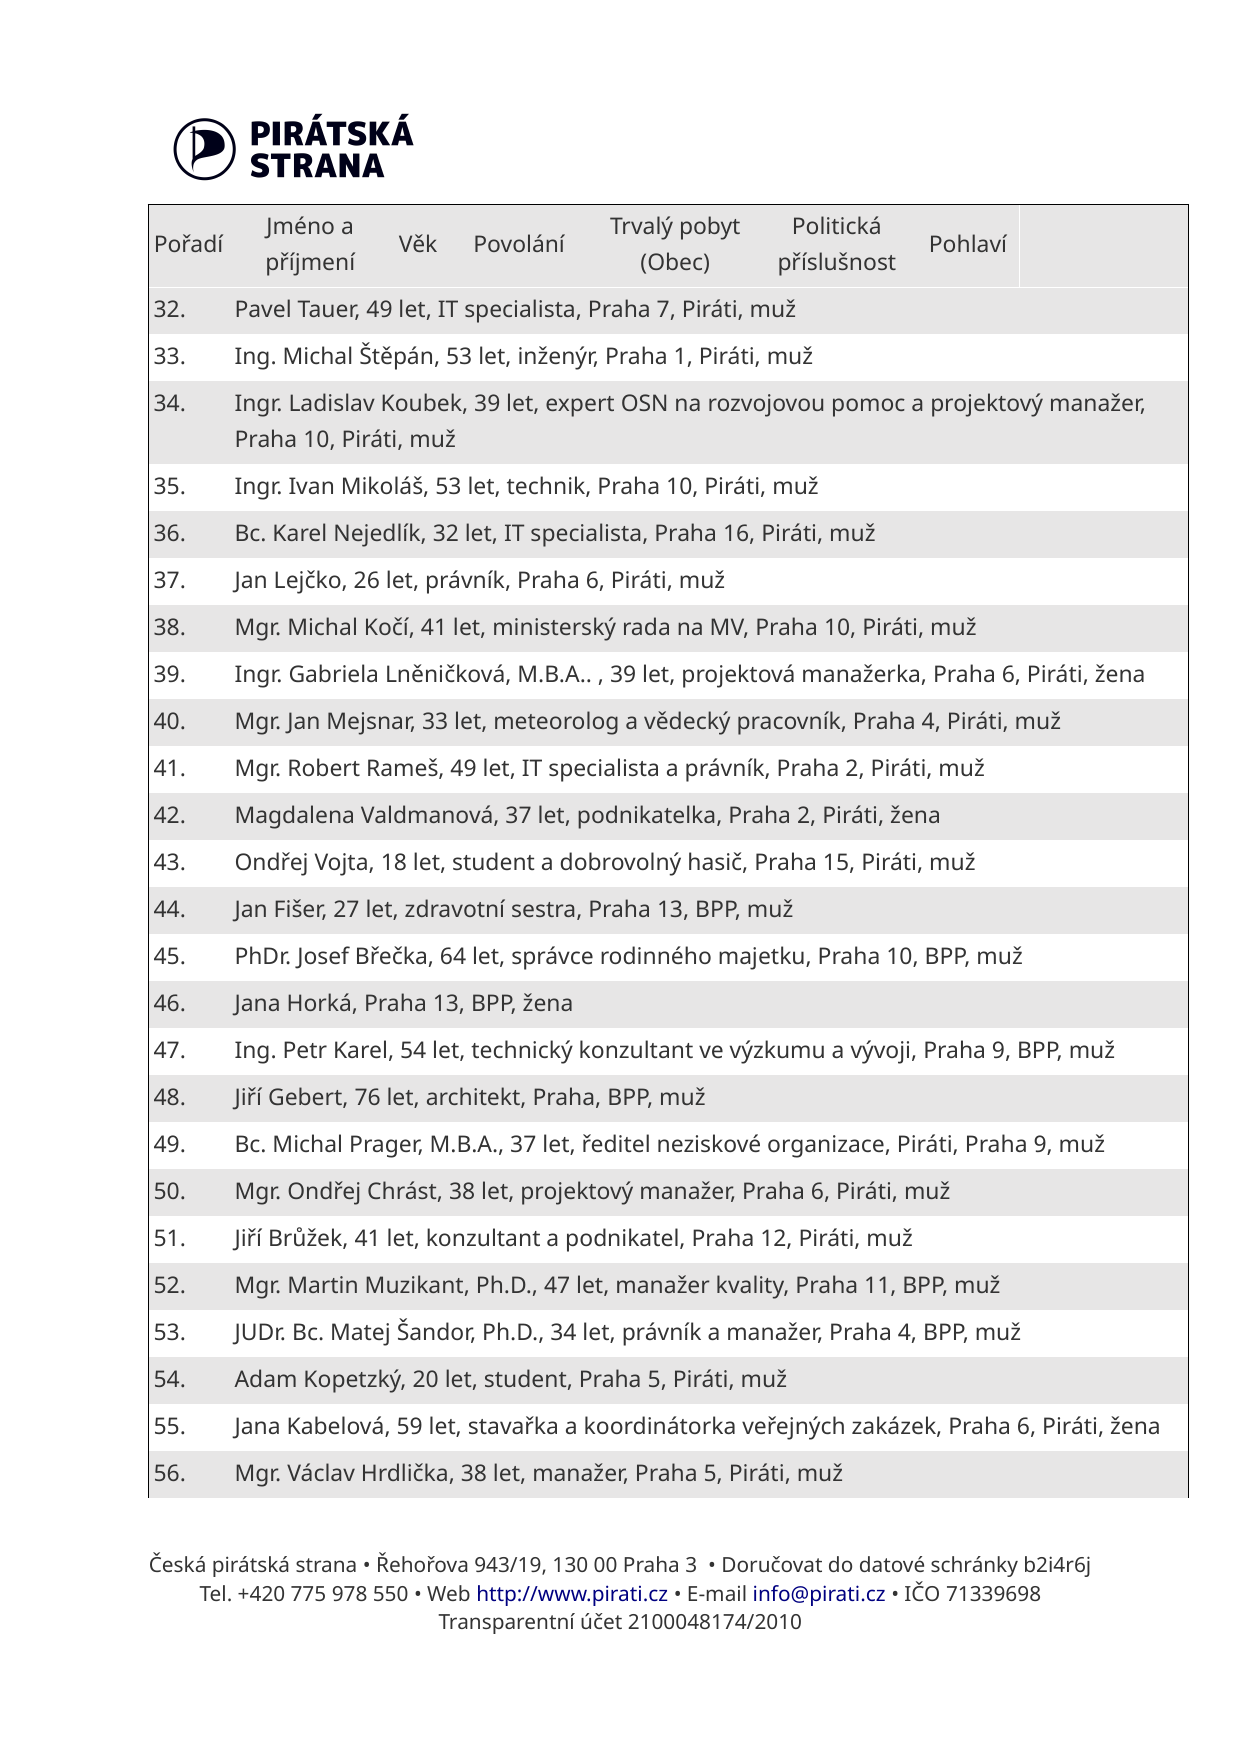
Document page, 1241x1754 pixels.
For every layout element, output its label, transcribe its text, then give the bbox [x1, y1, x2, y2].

table_cell Jan Fišer, 27 let, zdravotní sestra, Praha 13, BPP, muž [229, 887, 1188, 934]
table_cell Magdalena Valdmanová, 37 let, podnikatelka, Praha 2, Piráti, žena [229, 793, 1188, 840]
table_header Pohlaví [916, 205, 1019, 287]
table_cell 54. [149, 1357, 229, 1404]
table_cell 35. [149, 464, 229, 511]
table_header Trvalý pobyt (Obec) [593, 205, 757, 287]
table_cell 40. [149, 699, 229, 746]
table_cell 37. [149, 558, 229, 605]
table_cell Mgr. Martin Muzikant, Ph.D., 47 let, manažer kvality, Praha 11, BPP, muž [229, 1263, 1188, 1310]
table_cell 41. [149, 746, 229, 793]
table_cell Jiří Gebert, 76 let, architekt, Praha, BPP, muž [229, 1075, 1188, 1122]
table_cell 50. [149, 1169, 229, 1216]
table_header Jméno a příjmení [229, 205, 391, 287]
table_cell JUDr. Bc. Matej Šandor, Ph.D., 34 let, právník a manažer, Praha 4, BPP, muž [229, 1310, 1188, 1357]
table_cell Ondřej Vojta, 18 let, student a dobrovolný hasič, Praha 15, Piráti, muž [229, 840, 1188, 887]
table_cell 49. [149, 1122, 229, 1169]
table_cell Jiří Brůžek, 41 let, konzultant a podnikatel, Praha 12, Piráti, muž [229, 1216, 1188, 1263]
table_cell Bc. Michal Prager, M.B.A., 37 let, ředitel neziskové organizace, Piráti, Praha 9, muž [229, 1122, 1188, 1169]
table_cell 48. [149, 1075, 229, 1122]
table_header [1020, 205, 1188, 287]
table_cell Mgr. Václav Hrdlička, 38 let, manažer, Praha 5, Piráti, muž [229, 1451, 1188, 1498]
table_cell PhDr. Josef Břečka, 64 let, správce rodinného majetku, Praha 10, BPP, muž [229, 934, 1188, 981]
table_cell 36. [149, 511, 229, 558]
table_cell 44. [149, 887, 229, 934]
table_cell Jan Lejčko, 26 let, právník, Praha 6, Piráti, muž [229, 558, 1188, 605]
picture [147, 95, 440, 204]
table_cell 34. [149, 381, 229, 464]
table_cell 39. [149, 652, 229, 699]
table_header Pořadí [149, 205, 229, 287]
table_cell Jana Kabelová, 59 let, stavařka a koordinátorka veřejných zakázek, Praha 6, Piráti, žena [229, 1404, 1188, 1451]
table_cell Ingr. Ladislav Koubek, 39 let, expert OSN na rozvojovou pomoc a projektový manažer, Praha 10, Piráti, muž [229, 381, 1188, 464]
table_cell 43. [149, 840, 229, 887]
table_cell Mgr. Jan Mejsnar, 33 let, meteorolog a vědecký pracovník, Praha 4, Piráti, muž [229, 699, 1188, 746]
table_cell Ing. Michal Štěpán, 53 let, inženýr, Praha 1, Piráti, muž [229, 334, 1188, 381]
table_cell Mgr. Ondřej Chrást, 38 let, projektový manažer, Praha 6, Piráti, muž [229, 1169, 1188, 1216]
table_cell 47. [149, 1028, 229, 1075]
table_cell Ing. Petr Karel, 54 let, technický konzultant ve výzkumu a vývoji, Praha 9, BPP, muž [229, 1028, 1188, 1075]
table_cell Ingr. Gabriela Lněničková, M.B.A.. , 39 let, projektová manažerka, Praha 6, Piráti, žena [229, 652, 1188, 699]
table_cell 32. [149, 288, 229, 334]
table_cell 42. [149, 793, 229, 840]
table_cell Pavel Tauer, 49 let, IT specialista, Praha 7, Piráti, muž [229, 288, 1188, 334]
table_header Povolání [445, 205, 593, 287]
table_cell 56. [149, 1451, 229, 1498]
table_cell 33. [149, 334, 229, 381]
table_cell 51. [149, 1216, 229, 1263]
table_cell Ingr. Ivan Mikoláš, 53 let, technik, Praha 10, Piráti, muž [229, 464, 1188, 511]
table_cell 55. [149, 1404, 229, 1451]
table_cell Adam Kopetzký, 20 let, student, Praha 5, Piráti, muž [229, 1357, 1188, 1404]
table_header Věk [391, 205, 445, 287]
table_cell Bc. Karel Nejedlík, 32 let, IT specialista, Praha 16, Piráti, muž [229, 511, 1188, 558]
table_cell Mgr. Robert Rameš, 49 let, IT specialista a právník, Praha 2, Piráti, muž [229, 746, 1188, 793]
table_cell Mgr. Michal Kočí, 41 let, ministerský rada na MV, Praha 10, Piráti, muž [229, 605, 1188, 652]
table_cell Jana Horká, Praha 13, BPP, žena [229, 981, 1188, 1028]
table_cell 45. [149, 934, 229, 981]
table_header Politická příslušnost [757, 205, 916, 287]
table_cell 52. [149, 1263, 229, 1310]
table_cell 53. [149, 1310, 229, 1357]
table_cell 46. [149, 981, 229, 1028]
table_cell 38. [149, 605, 229, 652]
